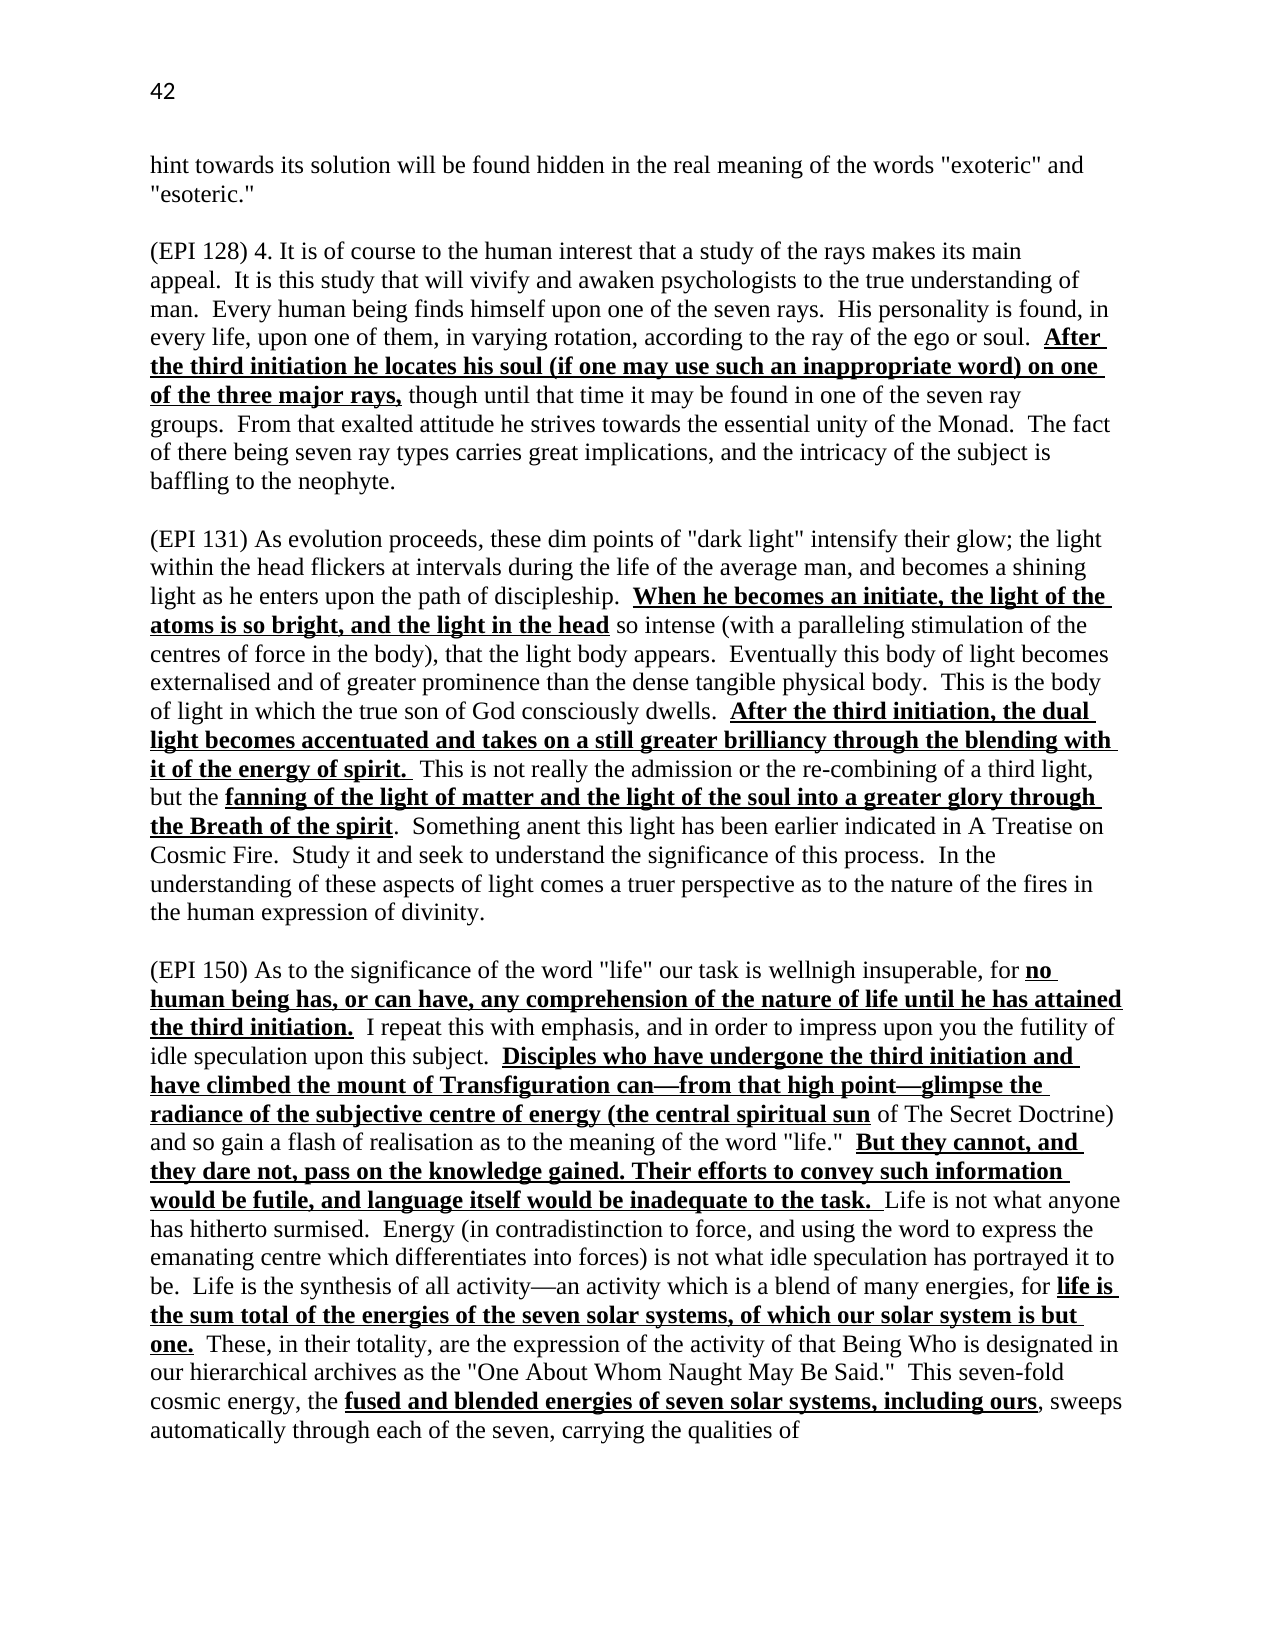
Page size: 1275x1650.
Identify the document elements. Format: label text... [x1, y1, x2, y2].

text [150, 150, 1125, 207]
text (EPI 150) As to the significance of the word "life" our task is wellnigh insuperable, for no human being has, or can have, any comprehension of the nature of life until he has attained the third initiation. I repeat this with emphasis, and in order to impress upon you the futility of idle speculation upon this subject. Disciples who have undergone the third initiation and have climbed the mount of Transfiguration can—from that high point—glimpse the radiance of the subjective centre of energy (the central spiritual sun of The Secret Doctrine) and so gain a flash of realisation as to the meaning of the word "life." But they cannot, and they dare not, pass on the knowledge gained. Their efforts to convey such information would be futile, and language itself would be inadequate to the task. Life is not what anyone has hitherto surmised. Energy (in contradistinction to force, and using the word to express the emanating centre which differentiates into forces) is not what idle speculation has portrayed it to be. Life is the synthesis of all activity—an activity which is a blend of many energies, for life is the sum total of the energies of the seven solar systems, of which our solar system is but one. These, in their totality, are the expression of the activity of that Being Who is designated in our hierarchical archives as the "One About Whom Naught May Be Said." This seven-fold cosmic energy, the fused and blended energies of seven solar systems, including ours, sweeps automatically through each of the seven, carrying the qualities of [150, 955, 1125, 1444]
text (EPI 131) As evolution proceeds, these dim points of "dark light" intensify their glow; the light within the head flickers at intervals during the life of the average man, and becomes a shining light as he enters upon the path of discipleship. When he becomes an initiate, the light of the atoms is so bright, and the light in the head so intense (with a paralleling stimulation of the centres of force in the body), that the light body appears. Eventually this body of light becomes externalised and of greater prominence than the dense tangible physical body. This is the body of light in which the true son of God consciously dwells. After the third initiation, the dual light becomes accentuated and takes on a still greater brilliancy through the blending with it of the energy of spirit. This is not really the admission or the re-combining of a third light, but the fanning of the light of matter and the light of the soul into a greater glory through the Breath of the spirit. Something anent this light has been earlier indicated in A Treatise on Cosmic Fire. Study it and seek to understand the significance of this process. In the understanding of these aspects of light comes a truer perspective as to the nature of the fires in the human expression of divinity. [150, 524, 1125, 926]
text (EPI 128) 4. It is of course to the human interest that a study of the rays makes its main appeal. It is this study that will vivify and awaken psychologists to the true understanding of man. Every human being finds himself upon one of the seven rays. His personality is found, in every life, upon one of them, in varying rotation, according to the ray of the ego or soul. After the third initiation he locates his soul (if one may use such an inappropriate word) on one of the three major rays, though until that time it may be found in one of the seven ray groups. From that exalted attitude he strives towards the essential unity of the Monad. The fact of there being seven ray types carries great implications, and the intricacy of the subject is baffling to the neophyte. [150, 236, 1125, 495]
